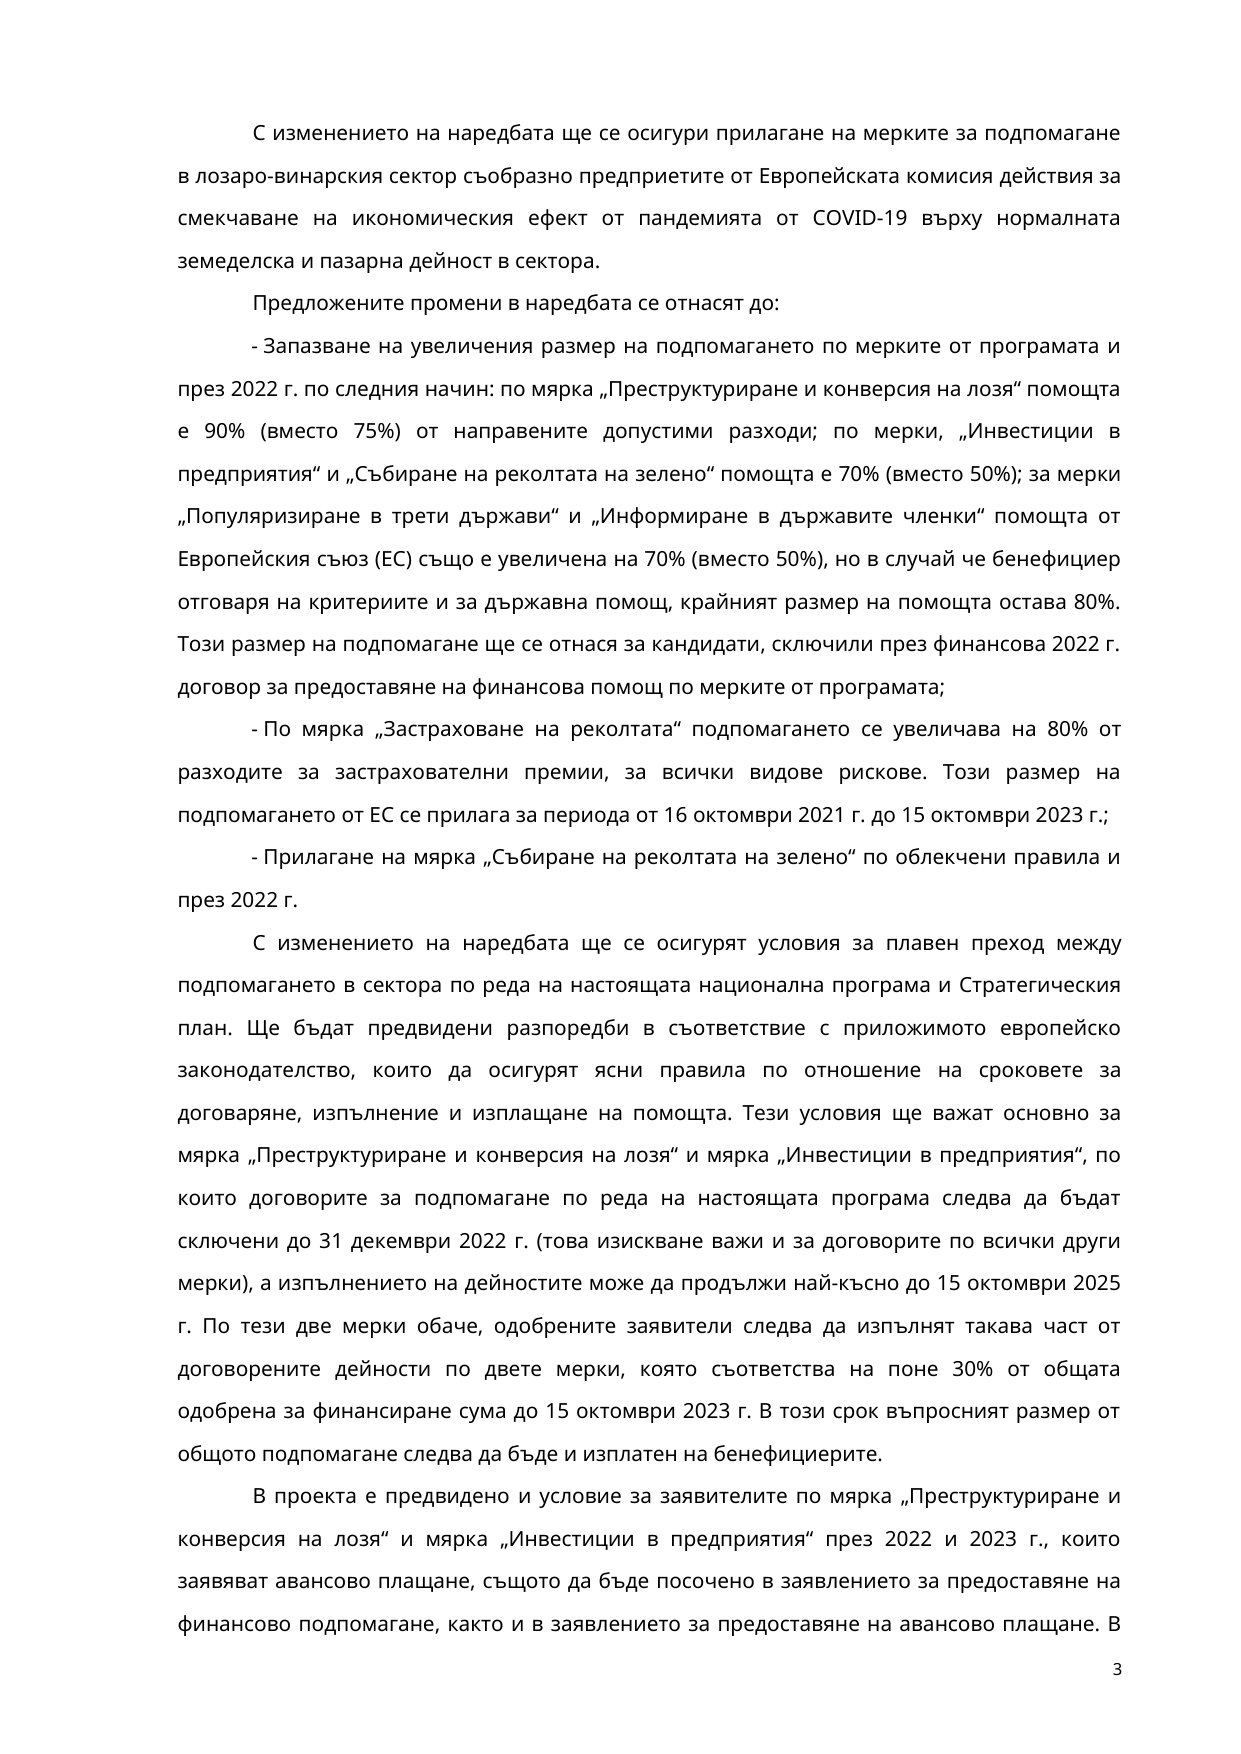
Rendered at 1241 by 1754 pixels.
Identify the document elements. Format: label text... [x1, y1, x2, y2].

list Запазване на увеличения размер на подпомагането по мерките от програмата и през 2022 г. по следния начин: по мярка „Преструктуриране и конверсия на лозя“ помощта е 90% (вместо 75%) от направените допустими разходи; по мерки, „Инвестиции в предприятия“ и „Събиране на реколтата на зелено“ помощта е 70% (вместо 50%); за мерки „Популяризиране в трети държави“ и „Информиране в държавите членки“ помощта от Европейския съюз (ЕС) също е увеличена на 70% (вместо 50%), но в случай че бенефициер отговаря на критериите и за държавна помощ, крайният размер на помощта остава 80%. Този размер на подпомагане ще се отнася за кандидати, сключили през финансова 2022 г. договор за предоставяне на финансова помощ по мерките от програмата; [177, 331, 1122, 700]
list Прилагане на мярка „Събиране на реколтата на зелено“ по облекчени правила и през 2022 г. [177, 842, 1122, 913]
text С изменението на наредбата ще се осигури прилагане на мерките за подпомагане в лозаро-винарския сектор съобразно предприетите от Европейската комисия действия за смекчаване на икономическия ефект от пандемията от COVID-19 върху нормалната земеделска и пазарна дейност в сектора. [177, 118, 1122, 274]
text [177, 1481, 1122, 1638]
list По мярка „Застраховане на реколтата“ подпомагането се увеличава на 80% от разходите за застрахователни премии, за всички видове рискове. Този размер на подпомагането от ЕС се прилага за периода от 16 октомври 2021 г. до 15 октомври 2023 г.; [177, 714, 1122, 828]
text Предложените промени в наредбата се отнасят до: [177, 288, 1122, 317]
text С изменението на наредбата ще се осигурят условия за плавен преход между подпомагането в сектора по реда на настоящата национална програма и Стратегическия план. Ще бъдат предвидени разпоредби в съответствие с приложимото европейско законодателство, които да осигурят ясни правила по отношение на сроковете за договаряне, изпълнение и изплащане на помощта. Тези условия ще важат основно за мярка „Преструктуриране и конверсия на лозя“ и мярка „Инвестиции в предприятия“, по които договорите за подпомагане по реда на настоящата програма следва да бъдат сключени до 31 декември 2022 г. (това изискване важи и за договорите по всички други мерки), а изпълнението на дейностите може да продължи най-късно до 15 октомври 2025 г. По тези две мерки обаче, одобрените заявители следва да изпълнят такава част от договорените дейности по двете мерки, която съответства на поне 30% от общата одобрена за финансиране сума до 15 октомври 2023 г. В този срок въпросният размер от общото подпомагане следва да бъде и изплатен на бенефициерите. [177, 928, 1122, 1467]
